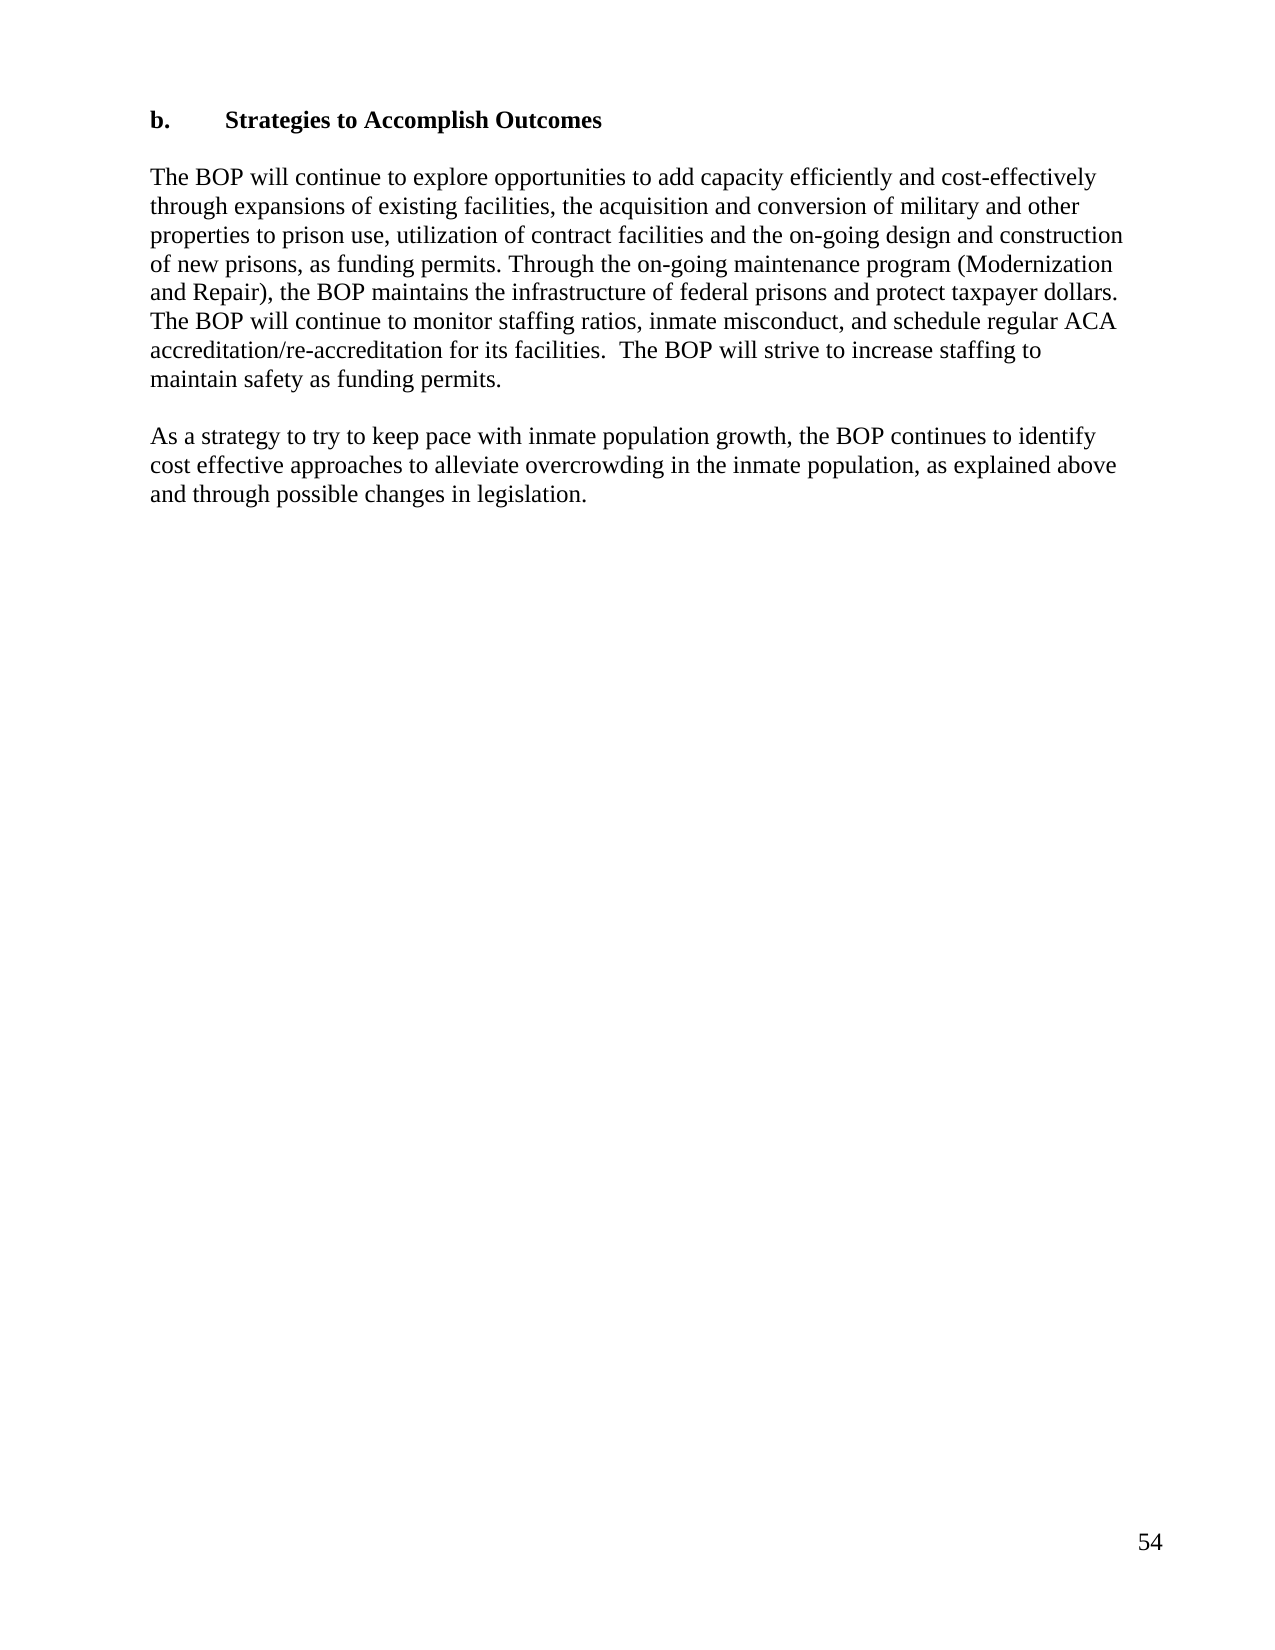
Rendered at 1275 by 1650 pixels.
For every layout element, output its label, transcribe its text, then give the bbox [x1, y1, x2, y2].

text The BOP will continue to explore opportunities to add capacity efficiently and cost-effectively through expansions of existing facilities, the acquisition and conversion of military and other properties to prison use, utilization of contract facilities and the on-going design and construction of new prisons, as funding permits. Through the on-going maintenance program (Modernization and Repair), the BOP maintains the infrastructure of federal prisons and protect taxpayer dollars. The BOP will continue to monitor staffing ratios, inmate misconduct, and schedule regular ACA accreditation/re-accreditation for its facilities. The BOP will strive to increase staffing to maintain safety as funding permits. [150, 162, 1125, 392]
text b. Strategies to Accomplish Outcomes [150, 105, 1162, 134]
text As a strategy to try to keep pace with inmate population growth, the BOP continues to identify cost effective approaches to alleviate overcrowding in the inmate population, as explained above and through possible changes in legislation. [150, 421, 1125, 507]
